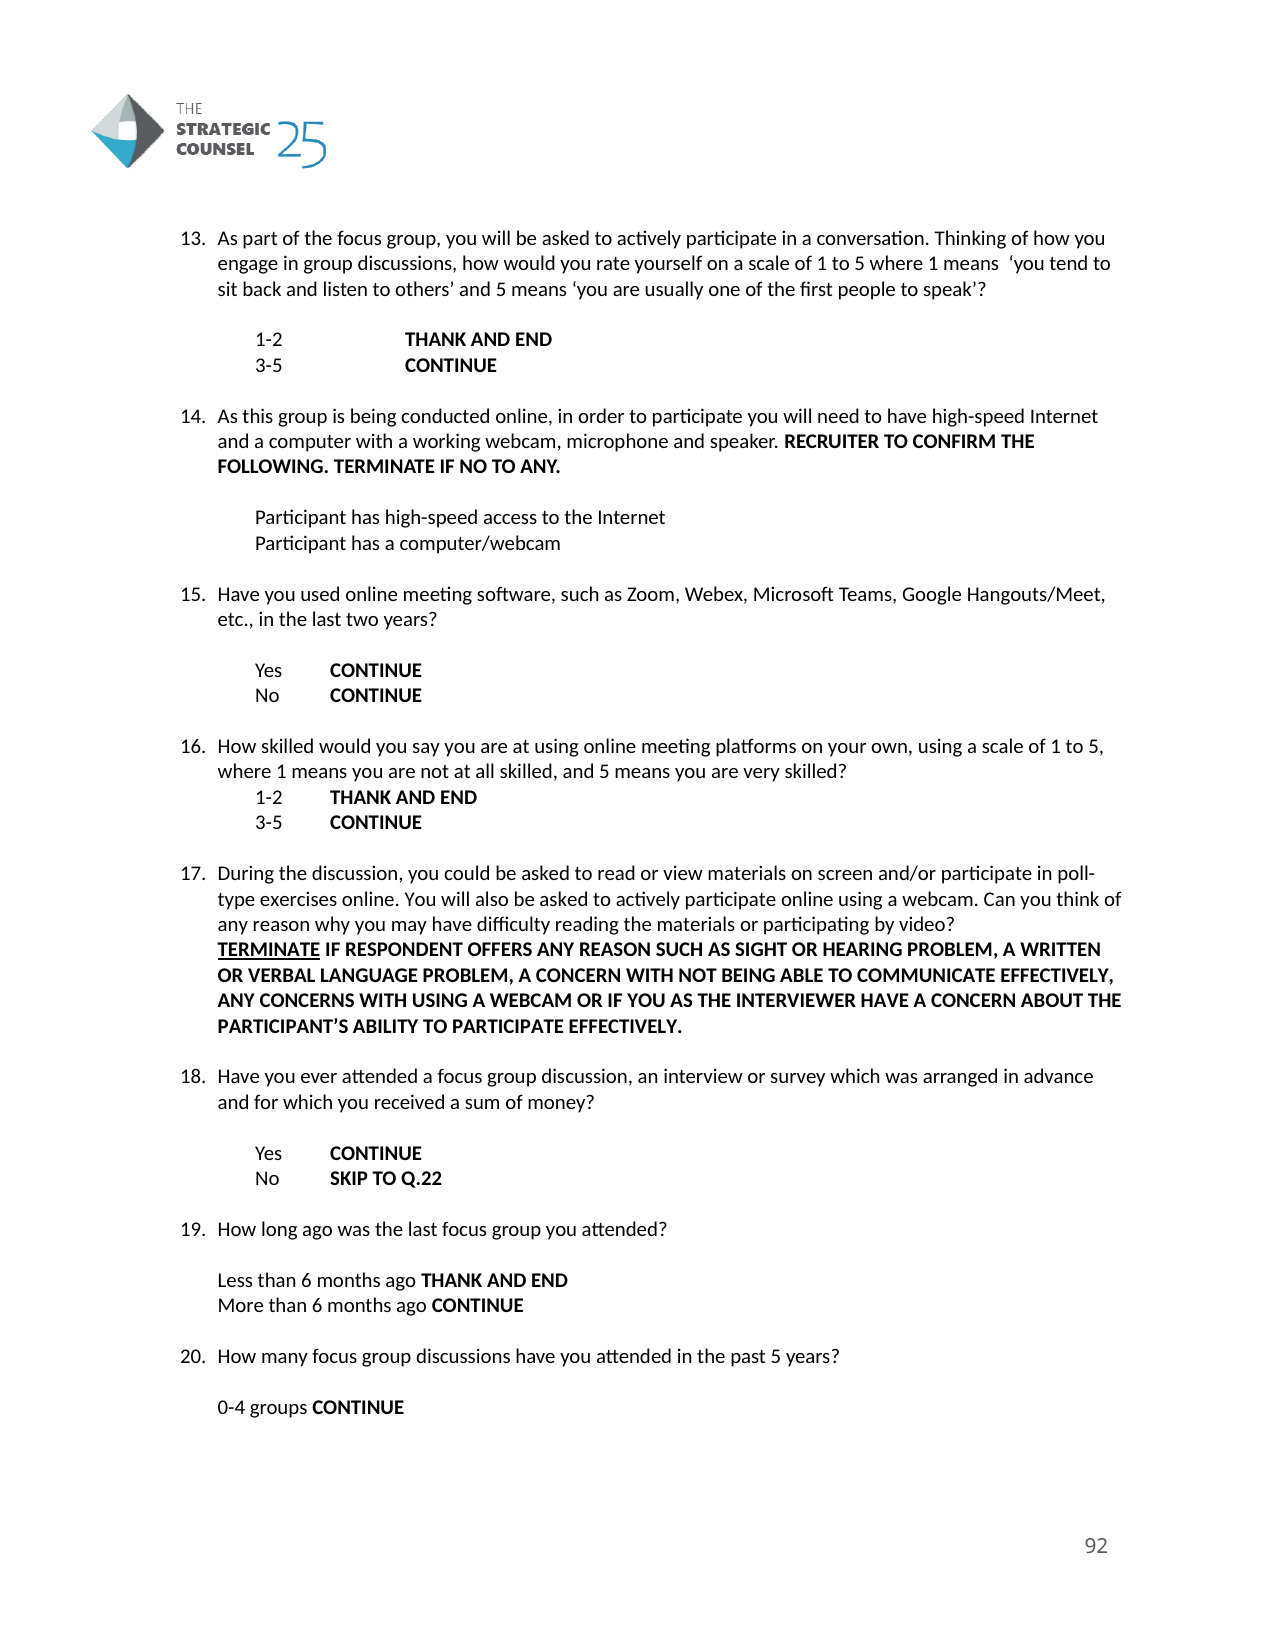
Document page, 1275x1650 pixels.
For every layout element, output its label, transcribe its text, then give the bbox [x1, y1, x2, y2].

text 3-5 CONTINUE [255, 809, 1125, 835]
text 0-4 groups CONTINUE [217, 1394, 1125, 1419]
list How long ago was the last focus group you attended? [180, 1216, 1125, 1242]
text No SKIP TO Q.22 [180, 1165, 1125, 1191]
list Have you used online meeting software, such as Zoom, Webex, Microsoft Teams, Google Hangouts/Meet, etc., in the last two years? [180, 581, 1125, 632]
text Participant has a computer/webcam [180, 530, 1125, 555]
list How many focus group discussions have you attended in the past 5 years? [180, 1343, 1125, 1369]
text Yes CONTINUE No CONTINUE [255, 657, 1125, 708]
list As part of the focus group, you will be asked to actively participate in a conversation. Thinking of how you engage in group discussions, how would you rate yourself on a scale of 1 to 5 where 1 means ‘you tend to sit back and listen to others’ and 5 means ‘you are usually one of the first people to speak’? [180, 225, 1125, 301]
list How skilled would you say you are at using online meeting platforms on your own, using a scale of 1 to 5, where 1 means you are not at all skilled, and 5 means you are very skilled? [180, 733, 1125, 784]
picture [91, 72, 445, 215]
text 1-2 THANK AND END [255, 327, 1125, 352]
list Have you ever attended a focus group discussion, an interview or survey which was arranged in advance and for which you received a sum of money? [180, 1064, 1125, 1114]
text 3-5 CONTINUE [255, 352, 1125, 377]
text 1-2 THANK AND END [255, 784, 1125, 809]
list During the discussion, you could be asked to read or view materials on screen and/or participate in poll-type exercises online. You will also be asked to actively participate online using a webcam. Can you think of any reason why you may have difficulty reading the materials or participating by video? TERMINATE IF RESPONDENT OFFERS ANY REASON SUCH AS SIGHT OR HEARING PROBLEM, A WRITTEN OR VERBAL LANGUAGE PROBLEM, A CONCERN WITH NOT BEING ABLE TO COMMUNICATE EFFECTIVELY, ANY CONCERNS WITH USING A WEBCAM OR IF YOU AS THE INTERVIEWER HAVE A CONCERN ABOUT THE PARTICIPANT’S ABILITY TO PARTICIPATE EFFECTIVELY. [180, 860, 1125, 1038]
list As this group is being conducted online, in order to participate you will need to have high-speed Internet and a computer with a working webcam, microphone and speaker. RECRUITER TO CONFIRM THE FOLLOWING. TERMINATE IF NO TO ANY. [180, 403, 1125, 479]
text Less than 6 months ago THANK AND END [217, 1267, 1125, 1292]
text Participant has high-speed access to the Internet [180, 504, 1125, 530]
text More than 6 months ago CONTINUE [217, 1292, 1125, 1318]
text Yes CONTINUE [180, 1140, 1125, 1165]
